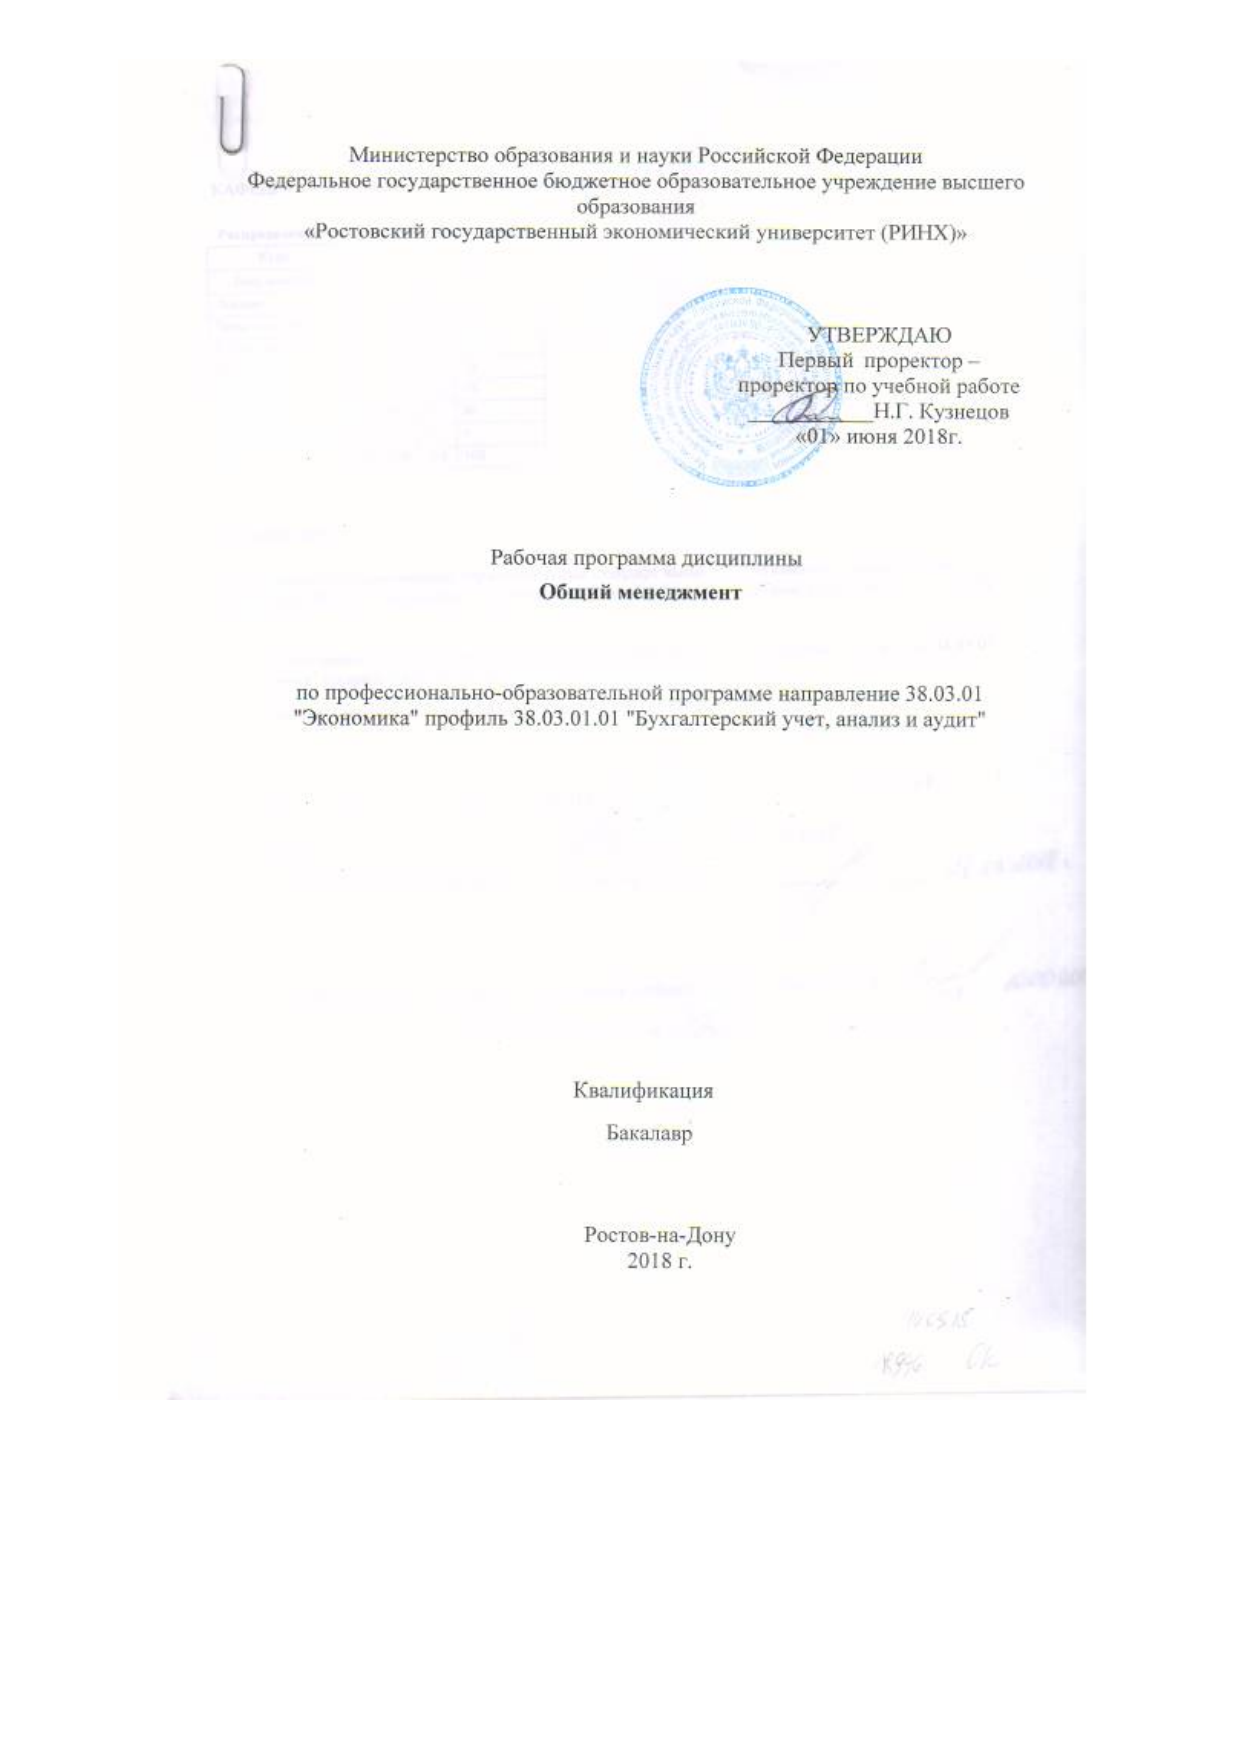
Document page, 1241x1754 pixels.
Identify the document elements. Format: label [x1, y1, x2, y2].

picture [118, 59, 1094, 1400]
